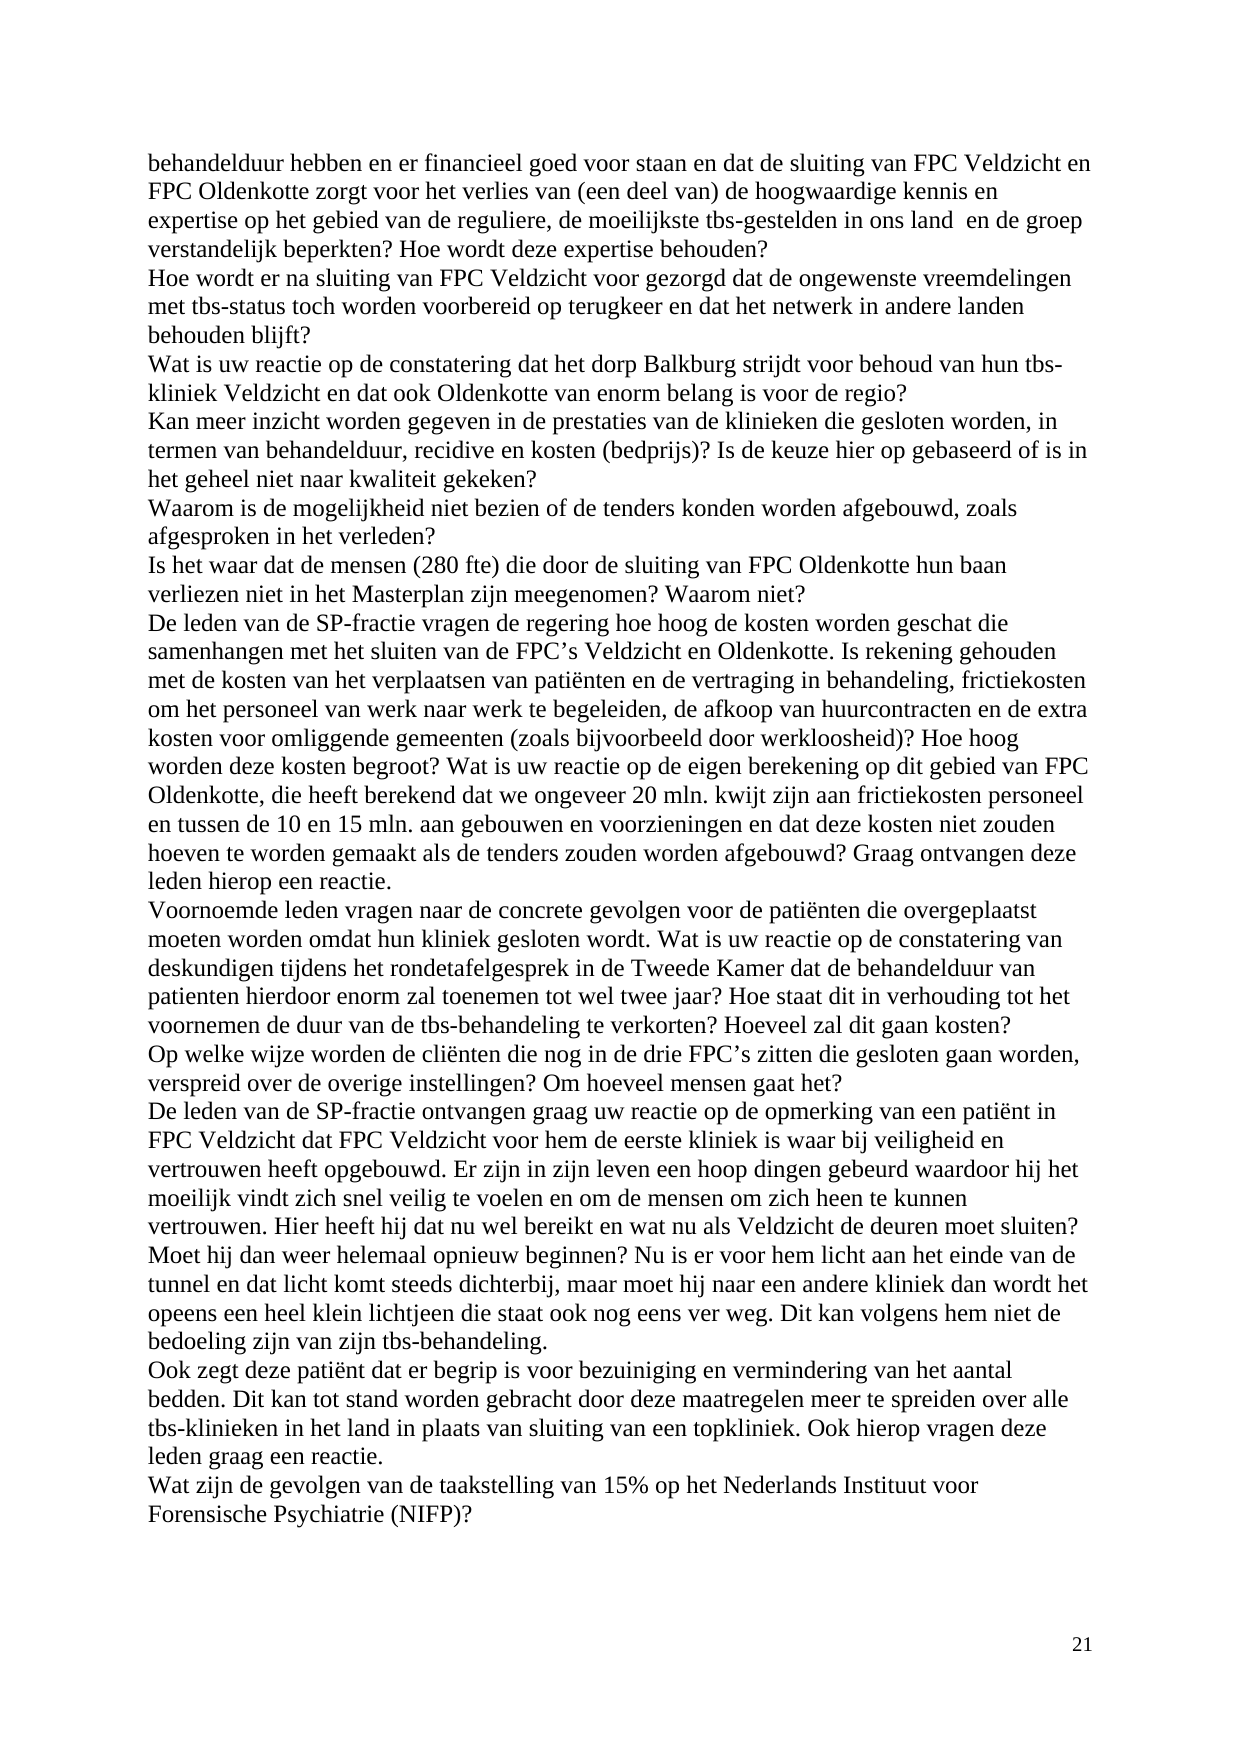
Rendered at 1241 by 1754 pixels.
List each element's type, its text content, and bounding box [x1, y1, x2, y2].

text Op welke wijze worden de cliënten die nog in de drie FPC’s zitten die gesloten gaan worden, verspreid over de overige instellingen? Om hoeveel mensen gaat het? [148, 1039, 1093, 1096]
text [148, 148, 1093, 263]
text De leden van de SP-fractie vragen de regering hoe hoog de kosten worden geschat die samenhangen met het sluiten van de FPC’s Veldzicht en Oldenkotte. Is rekening gehouden met de kosten van het verplaatsen van patiënten en de vertraging in behandeling, frictiekosten om het personeel van werk naar werk te begeleiden, de afkoop van huurcontracten en de extra kosten voor omliggende gemeenten (zoals bijvoorbeeld door werkloosheid)? Hoe hoog worden deze kosten begroot? Wat is uw reactie op de eigen berekening op dit gebied van FPC Oldenkotte, die heeft berekend dat we ongeveer 20 mln. kwijt zijn aan frictiekosten personeel en tussen de 10 en 15 mln. aan gebouwen en voorzieningen en dat deze kosten niet zouden hoeven te worden gemaakt als de tenders zouden worden afgebouwd? Graag ontvangen deze leden hierop een reactie. [148, 608, 1093, 895]
text Ook zegt deze patiënt dat er begrip is voor bezuiniging en vermindering van het aantal bedden. Dit kan tot stand worden gebracht door deze maatregelen meer te spreiden over alle tbs-klinieken in het land in plaats van sluiting van een topkliniek. Ook hierop vragen deze leden graag een reactie. [148, 1355, 1093, 1470]
text Is het waar dat de mensen (280 fte) die door de sluiting van FPC Oldenkotte hun baan verliezen niet in het Masterplan zijn meegenomen? Waarom niet? [148, 550, 1093, 608]
text Voornoemde leden vragen naar de concrete gevolgen voor de patiënten die overgeplaatst moeten worden omdat hun kliniek gesloten wordt. Wat is uw reactie op de constatering van deskundigen tijdens het rondetafelgesprek in de Tweede Kamer dat de behandelduur van patienten hierdoor enorm zal toenemen tot wel twee jaar? Hoe staat dit in verhouding tot het voornemen de duur van de tbs-behandeling te verkorten? Hoeveel zal dit gaan kosten? [148, 895, 1093, 1039]
text Kan meer inzicht worden gegeven in de prestaties van de klinieken die gesloten worden, in termen van behandelduur, recidive en kosten (bedprijs)? Is de keuze hier op gebaseerd of is in het geheel niet naar kwaliteit gekeken? [148, 406, 1093, 493]
text Hoe wordt er na sluiting van FPC Veldzicht voor gezorgd dat de ongewenste vreemdelingen met tbs-status toch worden voorbereid op terugkeer en dat het netwerk in andere landen behouden blijft? [148, 263, 1093, 349]
text Wat zijn de gevolgen van de taakstelling van 15% op het Nederlands Instituut voor Forensische Psychiatrie (NIFP)? [148, 1470, 1093, 1528]
text Wat is uw reactie op de constatering dat het dorp Balkburg strijdt voor behoud van hun tbs-kliniek Veldzicht en dat ook Oldenkotte van enorm belang is voor de regio? [148, 349, 1093, 406]
text Waarom is de mogelijkheid niet bezien of de tenders konden worden afgebouwd, zoals afgesproken in het verleden? [148, 493, 1093, 550]
text De leden van de SP-fractie ontvangen graag uw reactie op de opmerking van een patiënt in FPC Veldzicht dat FPC Veldzicht voor hem de eerste kliniek is waar bij veiligheid en vertrouwen heeft opgebouwd. Er zijn in zijn leven een hoop dingen gebeurd waardoor hij het moeilijk vindt zich snel veilig te voelen en om de mensen om zich heen te kunnen vertrouwen. Hier heeft hij dat nu wel bereikt en wat nu als Veldzicht de deuren moet sluiten? Moet hij dan weer helemaal opnieuw beginnen? Nu is er voor hem licht aan het einde van de tunnel en dat licht komt steeds dichterbij, maar moet hij naar een andere kliniek dan wordt het opeens een heel klein lichtjeen die staat ook nog eens ver weg. Dit kan volgens hem niet de bedoeling zijn van zijn tbs-behandeling. [148, 1096, 1093, 1355]
